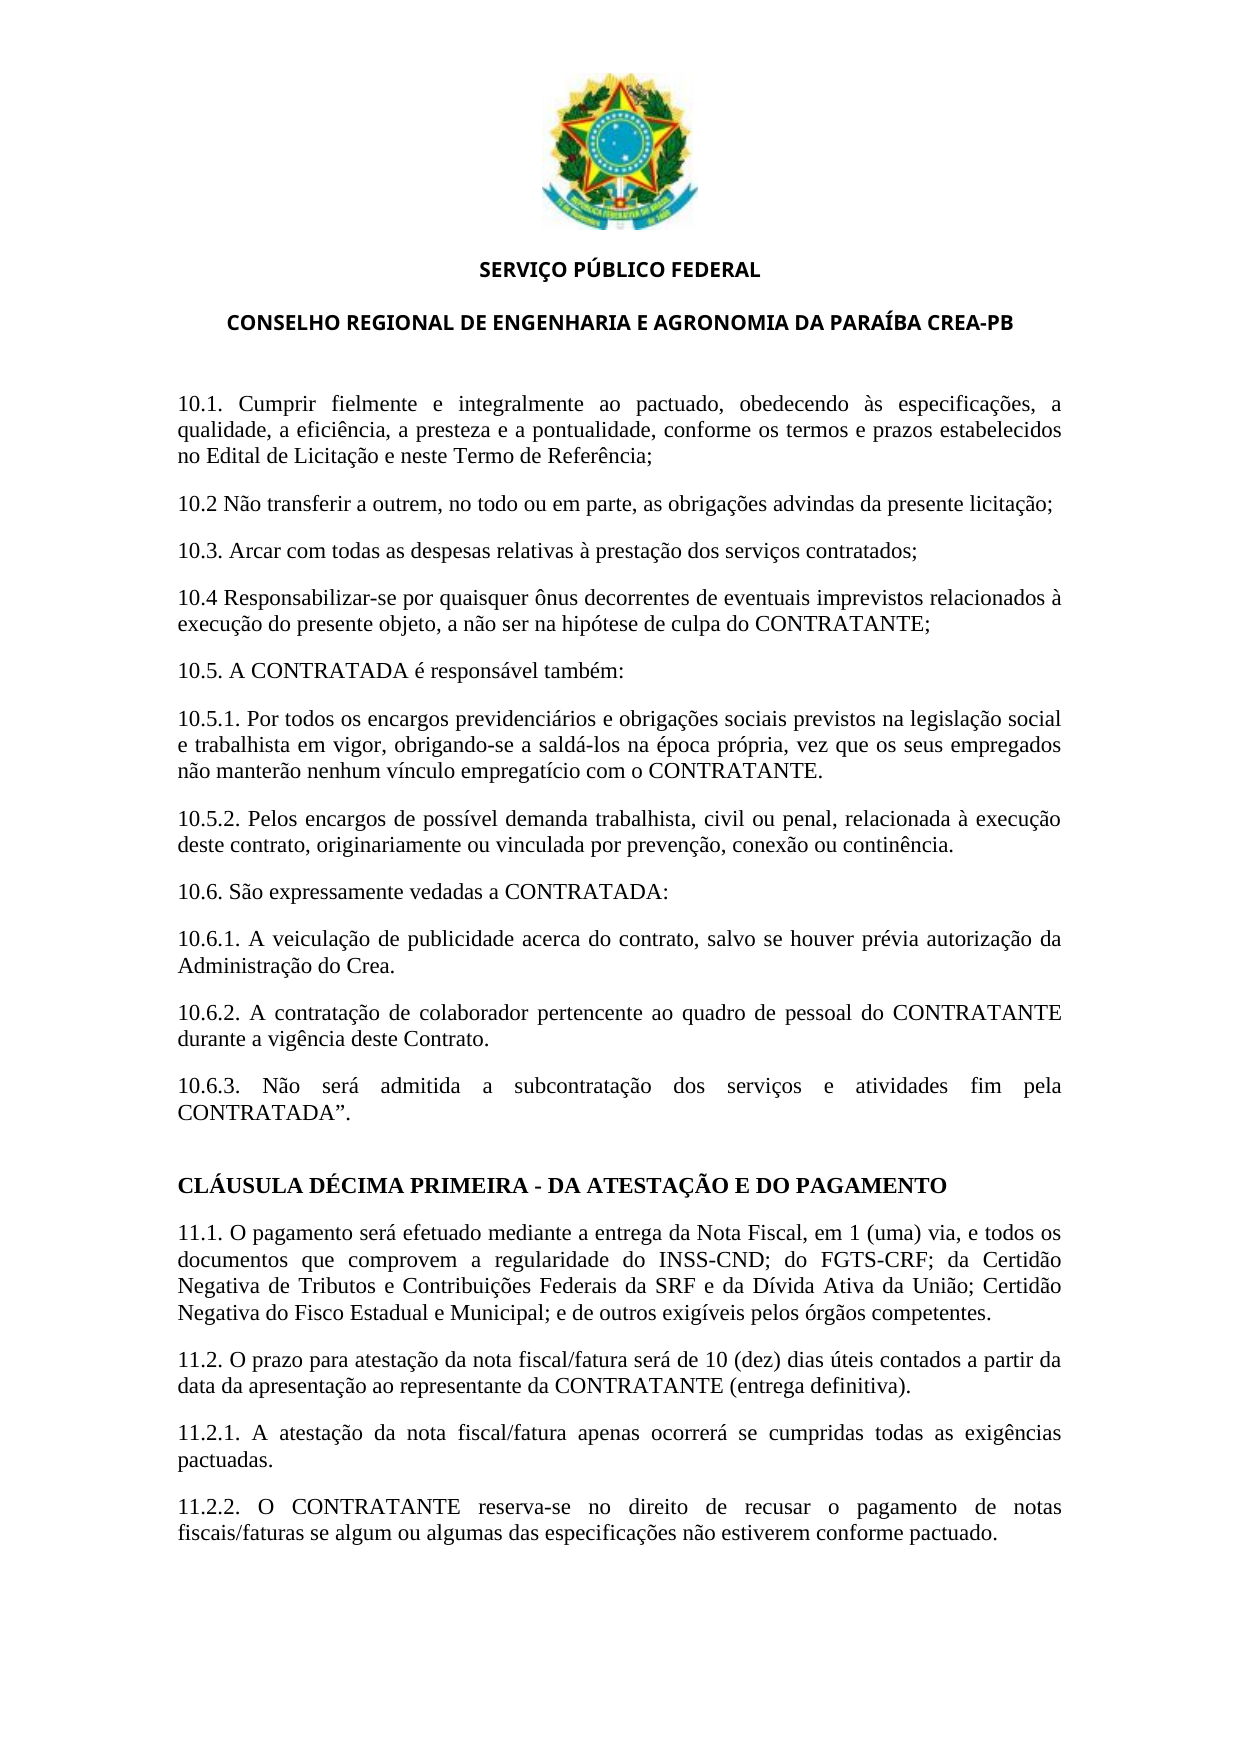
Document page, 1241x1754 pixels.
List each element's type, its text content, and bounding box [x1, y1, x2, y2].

text 10.1. Cumprir fielmente e integralmente ao pactuado, obedecendo às especificações, a qualidade, a eficiência, a presteza e a pontualidade, conforme os termos e prazos estabelecidos no Edital de Licitação e neste Termo de Referência; [177, 390, 1063, 469]
text 11.2. O prazo para atestação da nota fiscal/fatura será de 10 (dez) dias úteis contados a partir da data da apresentação ao representante da CONTRATANTE (entrega definitiva). [177, 1346, 1063, 1398]
text 11.1. O pagamento será efetuado mediante a entrega da Nota Fiscal, em 1 (uma) via, e todos os documentos que comprovem a regularidade do INSS-CND; do FGTS-CRF; da Certidão Negativa de Tributos e Contribuições Federais da SRF e da Dívida Ativa da União; Certidão Negativa do Fisco Estadual e Municipal; e de outros exigíveis pelos órgãos competentes. [177, 1219, 1063, 1325]
text 10.4 Responsabilizar-se por quaisquer ônus decorrentes de eventuais imprevistos relacionados à execução do presente objeto, a não ser na hipótese de culpa do CONTRATANTE; [177, 584, 1063, 637]
text 10.6.3. Não será admitida a subcontratação dos serviços e atividades fim pela CONTRATADA”. [177, 1072, 1063, 1125]
text 10.5. A CONTRATADA é responsável também: [177, 657, 1063, 684]
text CLÁUSULA DÉCIMA PRIMEIRA - DA ATESTAÇÃO E DO PAGAMENTO [177, 1172, 1063, 1199]
text 10.5.2. Pelos encargos de possível demanda trabalhista, civil ou penal, relacionada à execução deste contrato, originariamente ou vinculada por prevenção, conexão ou continência. [177, 804, 1063, 857]
text 10.3. Arcar com todas as despesas relativas à prestação dos serviços contratados; [177, 537, 1063, 563]
text 10.2 Não transferir a outrem, no todo ou em parte, as obrigações advindas da presente licitação; [177, 489, 1063, 516]
picture [542, 73, 699, 230]
text 10.6. São expressamente vedadas a CONTRATADA: [177, 878, 1063, 904]
text 10.6.1. A veiculação de publicidade acerca do contrato, salvo se houver prévia autorização da Administração do Crea. [177, 925, 1063, 978]
text 10.5.1. Por todos os encargos previdenciários e obrigações sociais previstos na legislação social e trabalhista em vigor, obrigando-se a saldá-los na época própria, vez que os seus empregados não manterão nenhum vínculo empregatício com o CONTRATANTE. [177, 705, 1063, 784]
text 11.2.1. A atestação da nota fiscal/fatura apenas ocorrerá se cumpridas todas as exigências pactuadas. [177, 1419, 1063, 1472]
text 10.6.2. A contratação de colaborador pertencente ao quadro de pessoal do CONTRATANTE durante a vigência deste Contrato. [177, 999, 1063, 1052]
text 11.2.2. O CONTRATANTE reserva-se no direito de recusar o pagamento de notas fiscais/faturas se algum ou algumas das especificações não estiverem conforme pactuado. [177, 1493, 1063, 1546]
